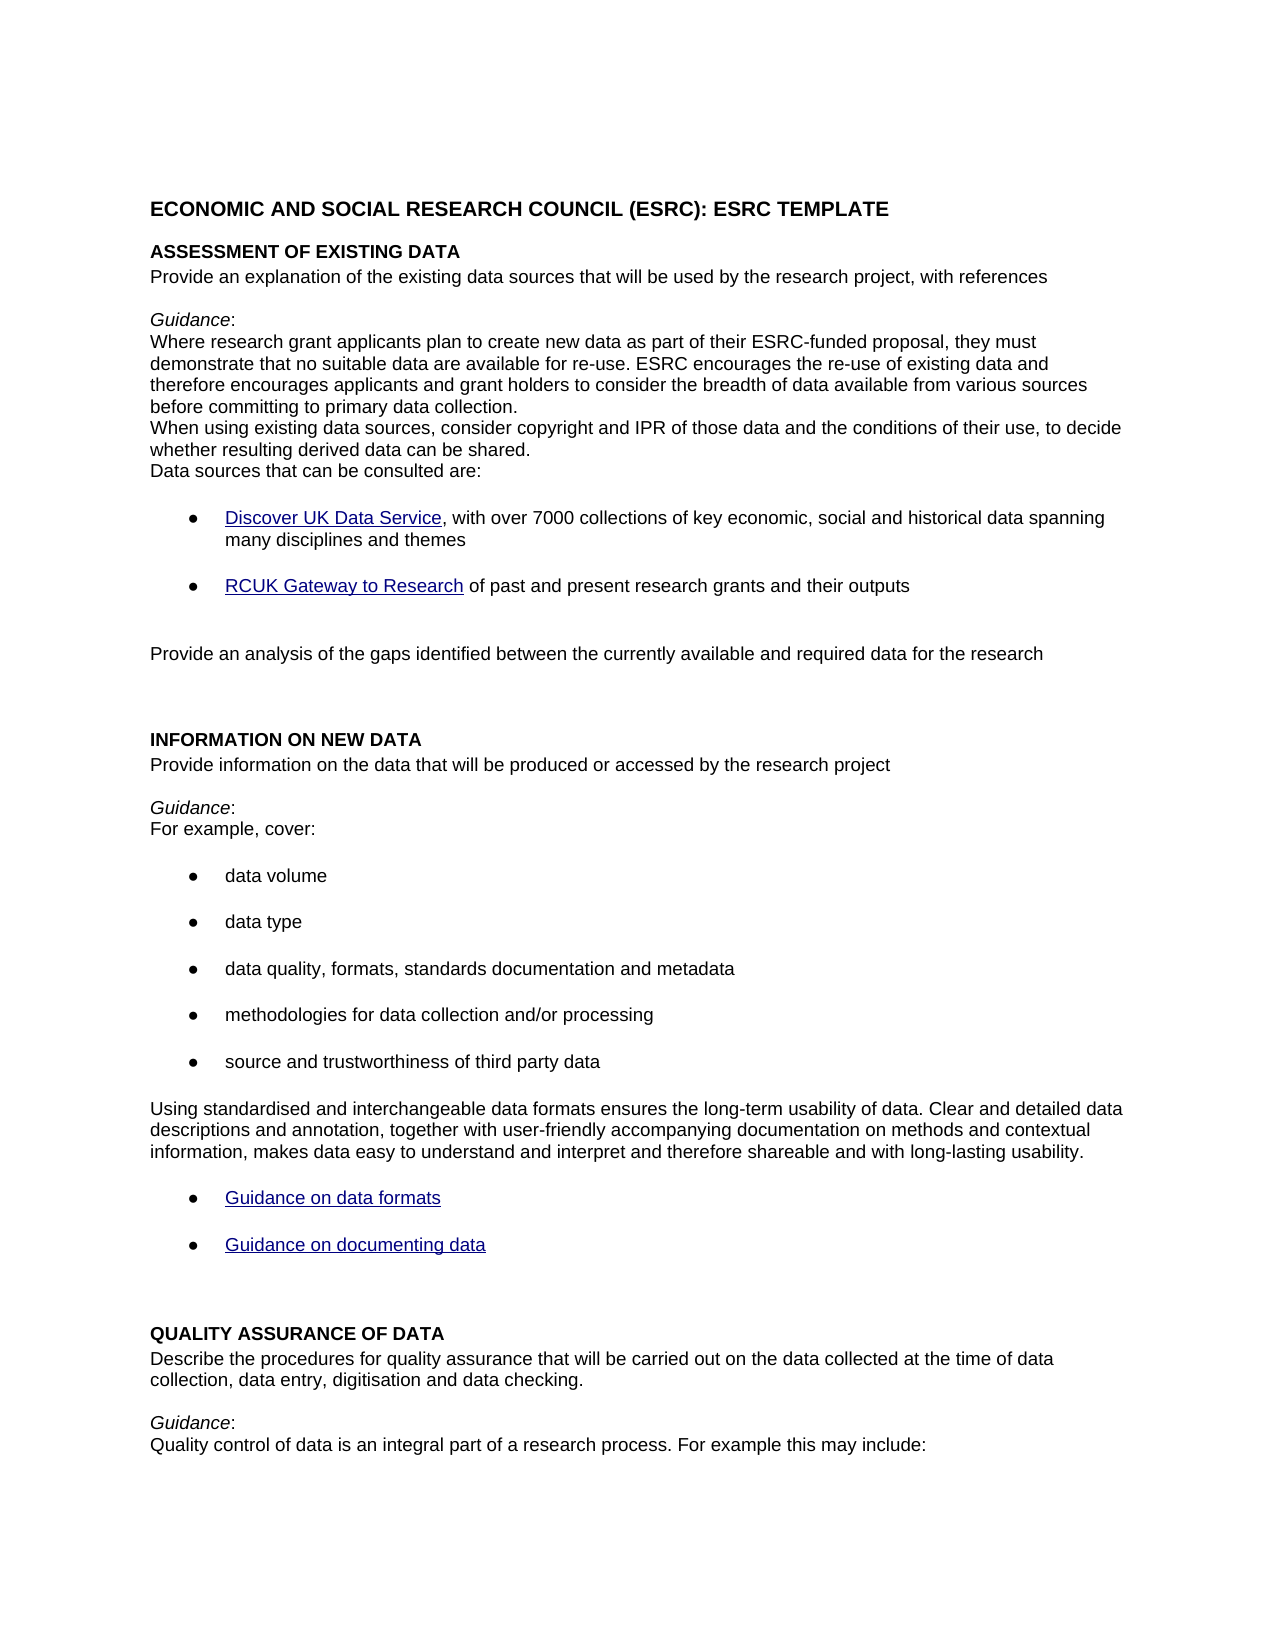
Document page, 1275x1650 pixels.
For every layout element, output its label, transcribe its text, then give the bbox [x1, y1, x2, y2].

text Provide information on the data that will be produced or accessed by the research project [150, 753, 1125, 775]
list data type [187, 911, 1125, 933]
text Where research grant applicants plan to create new data as part of their ESRC-funded proposal, they must demonstrate that no suitable data are available for re-use. ESRC encourages the re-use of existing data and therefore encourages applicants and grant holders to consider the breadth of data available from various sources before committing to primary data collection. [150, 331, 1125, 417]
list source and trustworthiness of third party data [187, 1051, 1125, 1072]
text Provide an explanation of the existing data sources that will be used by the research project, with references [150, 266, 1125, 288]
list data volume [187, 864, 1125, 886]
subtitle Economic and Social Research Council (ESRC): ESRC Template [150, 197, 1125, 221]
list Discover UK Data Service, with over 7000 collections of key economic, social and historical data spanning many disciplines and themes [187, 507, 1125, 550]
text Describe the procedures for quality assurance that will be carried out on the data collected at the time of data collection, data entry, digitisation and data checking. [150, 1347, 1125, 1391]
text For example, cover: [150, 818, 1125, 839]
list Guidance on data formats [187, 1187, 1125, 1209]
text Using standardised and interchangeable data formats ensures the long-term usability of data. Clear and detailed data descriptions and annotation, together with user-friendly accompanying documentation on methods and contextual information, makes data easy to understand and interpret and therefore shareable and with long-lasting usability. [150, 1097, 1125, 1162]
text Quality control of data is an integral part of a research process. For example this may include: [150, 1434, 1125, 1455]
list data quality, formats, standards documentation and metadata [187, 958, 1125, 979]
text Provide an analysis of the gaps identified between the currently available and required data for the research [150, 643, 1125, 664]
list methodologies for data collection and/or processing [187, 1004, 1125, 1026]
text Guidance: [150, 1412, 1125, 1434]
list Guidance on documenting data [187, 1234, 1125, 1255]
subtitle Information on new data [150, 728, 1125, 750]
list RCUK Gateway to Research of past and present research grants and their outputs [187, 575, 1125, 596]
text Data sources that can be consulted are: [150, 460, 1125, 482]
text Guidance: [150, 796, 1125, 818]
subtitle Quality assurance of data [150, 1323, 1125, 1344]
text When using existing data sources, consider copyright and IPR of those data and the conditions of their use, to decide whether resulting derived data can be shared. [150, 417, 1125, 460]
text Guidance: [150, 309, 1125, 331]
subtitle Assessment of existing data [150, 241, 1125, 263]
